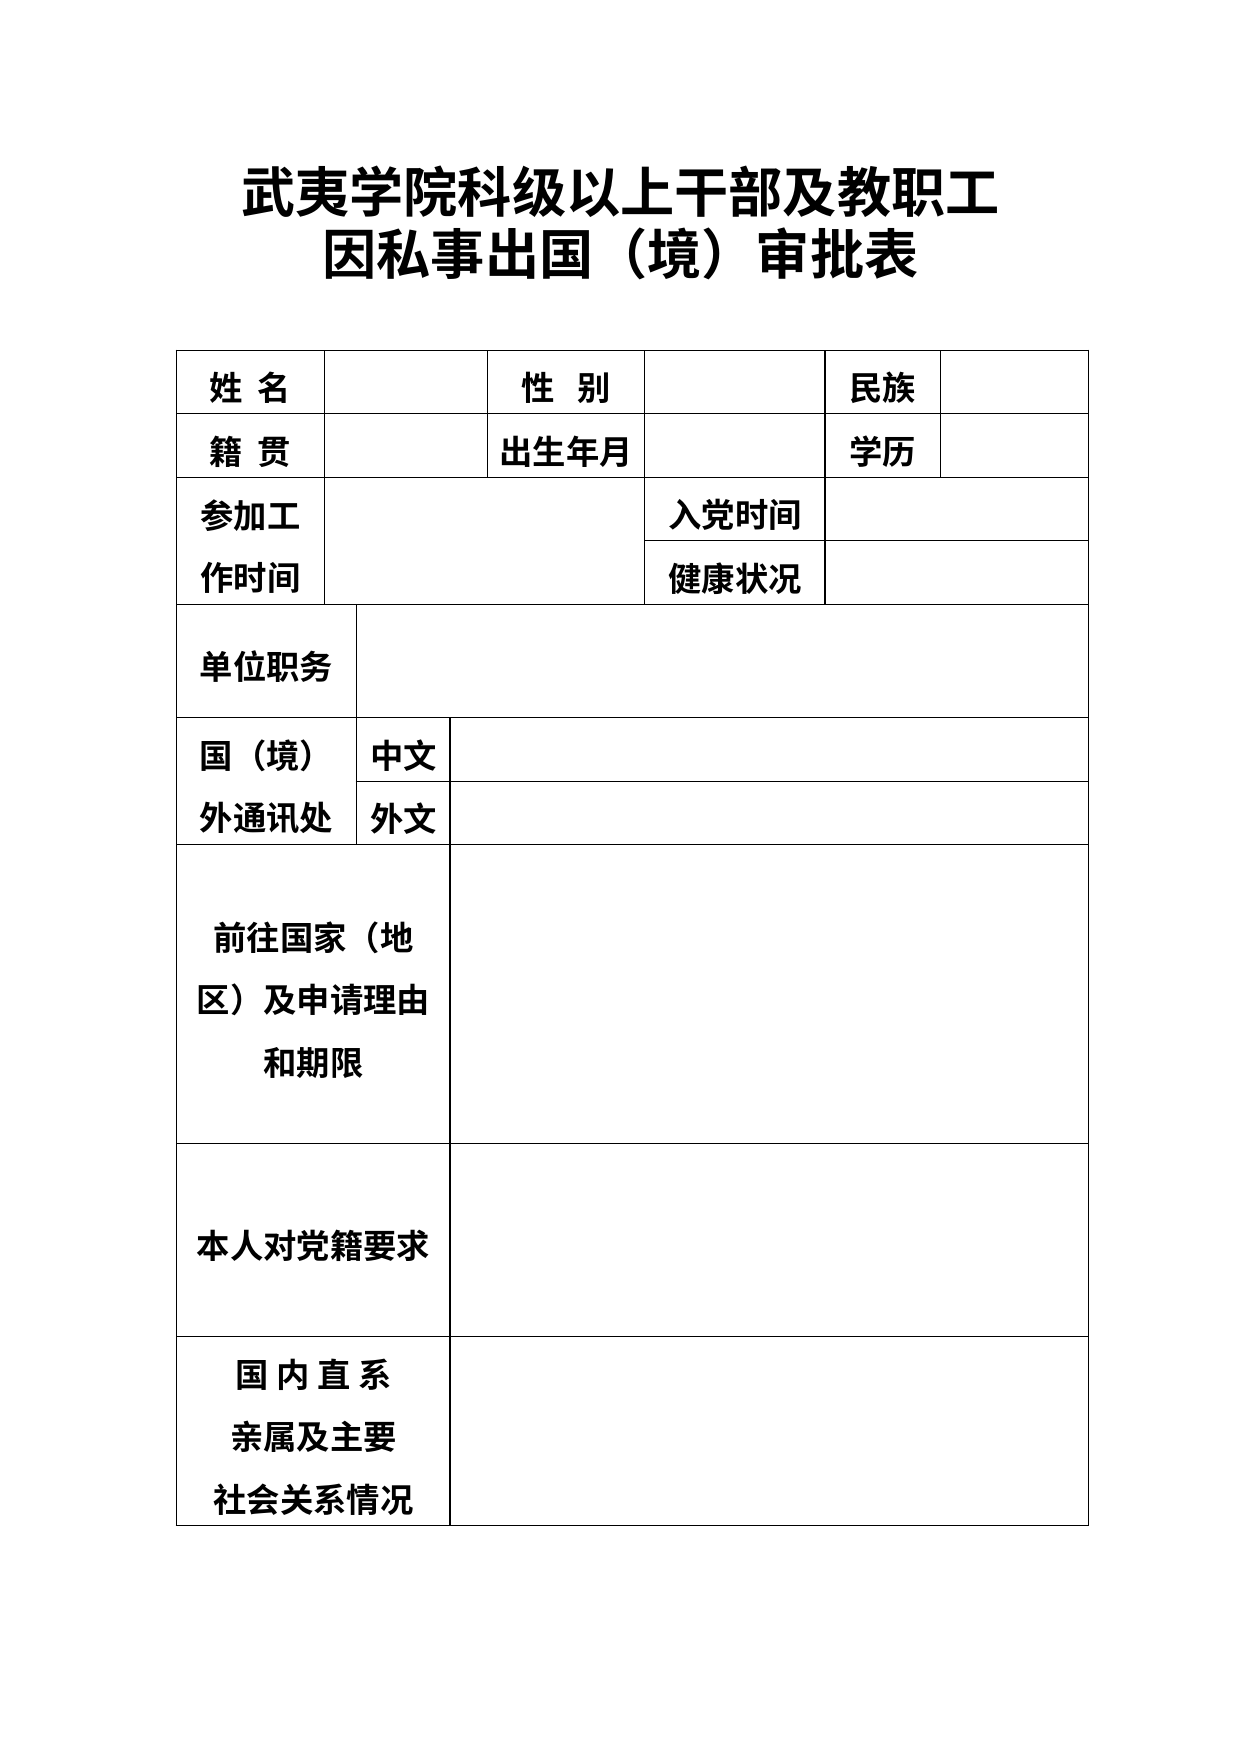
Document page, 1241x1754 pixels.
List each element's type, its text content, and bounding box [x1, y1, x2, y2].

table_cell [451, 782, 1088, 844]
table_cell [941, 414, 1088, 477]
table_cell 参加工作时间 [177, 478, 324, 604]
table_cell 前往国家（地区）及申请理由 和期限 [177, 845, 449, 1143]
table_cell 外文 [357, 782, 449, 844]
table_cell 学历 [826, 414, 940, 477]
table_header 性 别 [488, 351, 644, 413]
table_cell 出生年月 [488, 414, 644, 477]
table_header 姓 名 [177, 351, 324, 413]
table_cell [826, 478, 1088, 540]
table_cell 本人对党籍要求 [177, 1144, 449, 1336]
text 因私事出国（境）审批表 [187, 224, 1053, 287]
table_cell [325, 478, 644, 604]
table_cell 单位职务 [177, 605, 356, 717]
table_cell [826, 541, 1088, 604]
table_cell 国 内 直 系 亲属及主要 社会关系情况 [177, 1337, 449, 1524]
table_cell [451, 1337, 1088, 1524]
table_header [325, 351, 487, 413]
table_header [645, 351, 824, 413]
table_header 民族 [826, 351, 940, 413]
table_cell [451, 845, 1088, 1143]
table_cell 中文 [357, 718, 449, 781]
table_cell [645, 414, 824, 477]
table_cell [325, 414, 487, 477]
table_cell 入党时间 [645, 478, 824, 540]
table_cell [451, 1144, 1088, 1336]
table_header [941, 351, 1088, 413]
table_cell [451, 718, 1088, 781]
table_cell 籍 贯 [177, 414, 324, 477]
table_cell 健康状况 [645, 541, 824, 604]
table_cell [357, 605, 1088, 717]
text 武夷学院科级以上干部及教职工 [187, 162, 1053, 224]
table_cell 国（境） 外通讯处 [177, 718, 356, 844]
